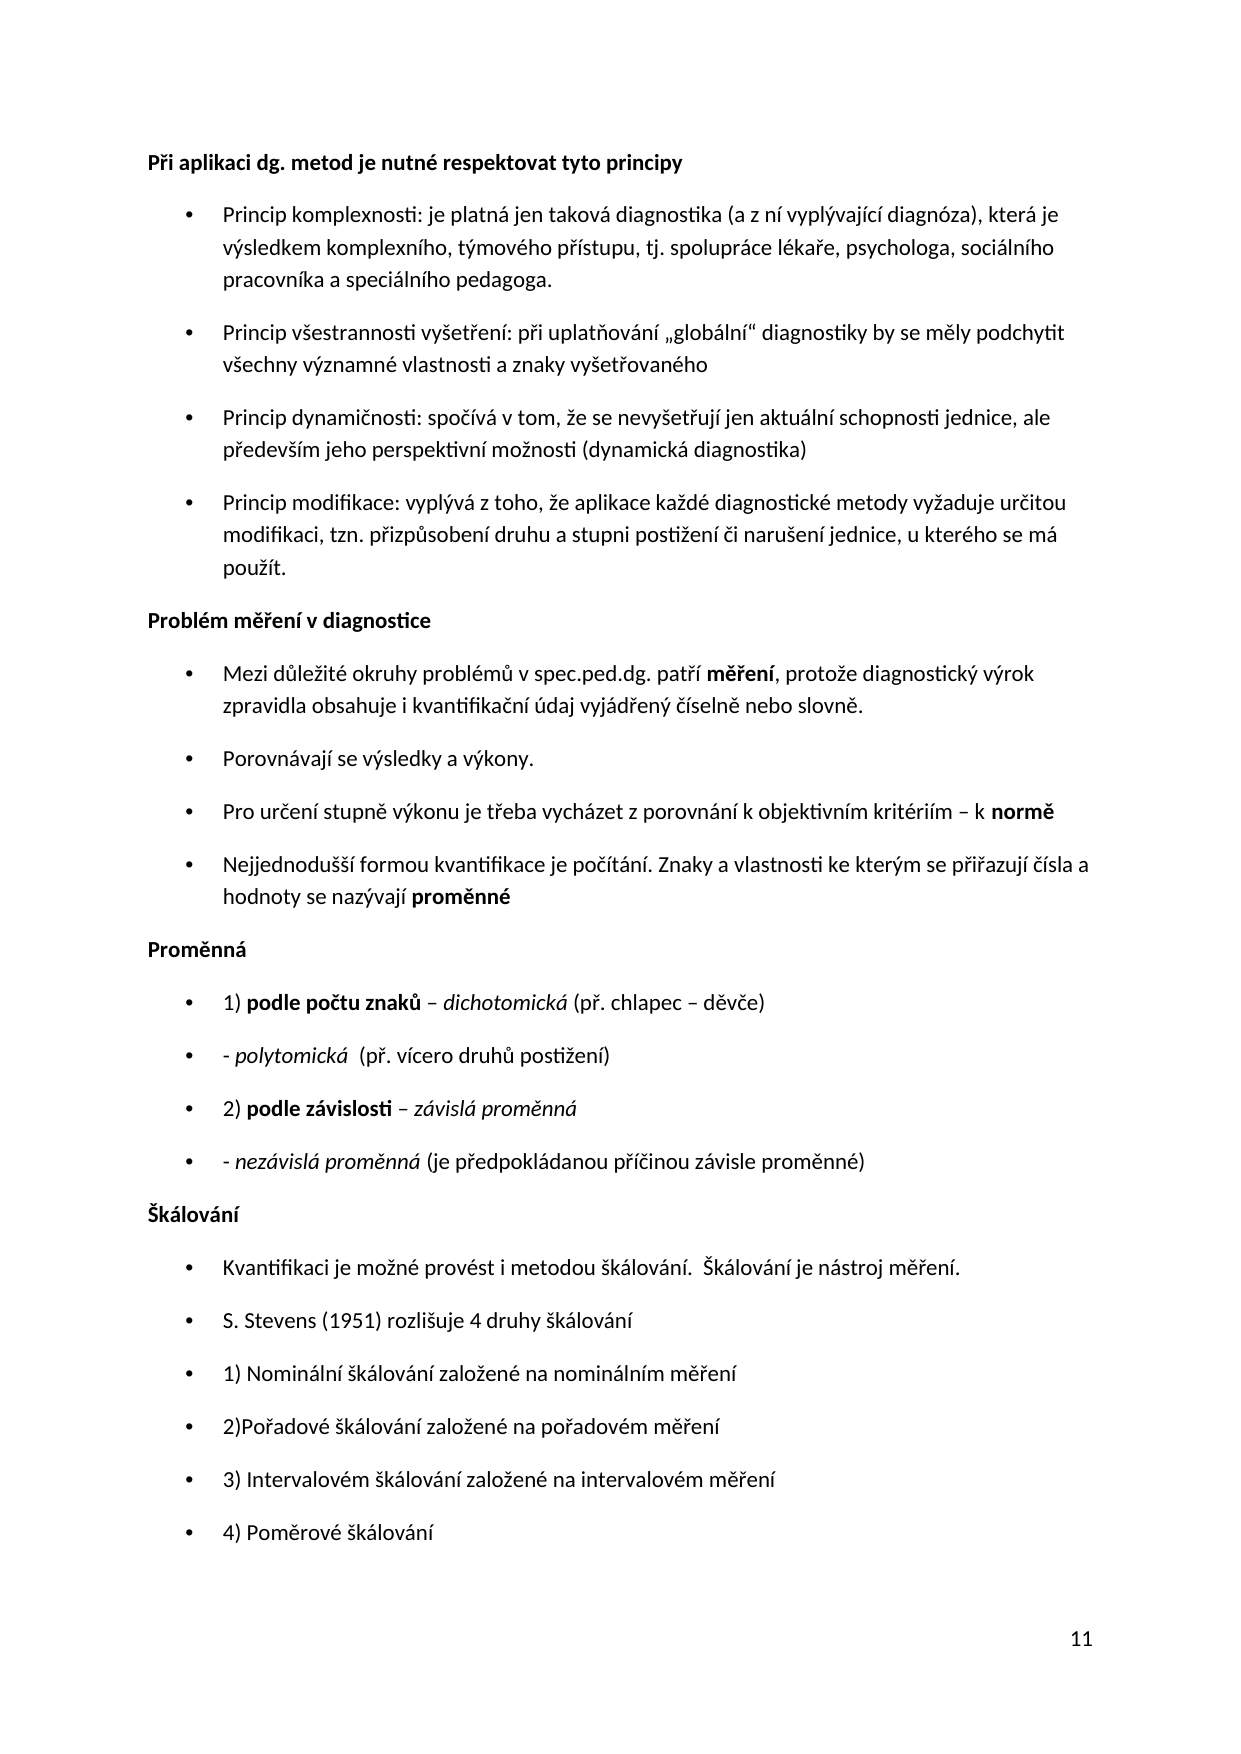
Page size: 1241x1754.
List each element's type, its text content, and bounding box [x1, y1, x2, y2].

text Proměnná [148, 935, 1093, 963]
list - nezávislá proměnná (je předpokládanou příčinou závisle proměnné) [185, 1147, 1093, 1175]
list Princip modifikace: vyplývá z toho, že aplikace každé diagnostické metody vyžaduje určitou modifikaci, tzn. přizpůsobení druhu a stupni postižení či narušení jednice, u kterého se má použít. [185, 488, 1093, 581]
list 1) podle počtu znaků – dichotomická (př. chlapec – děvče) [185, 988, 1093, 1016]
list Princip dynamičnosti: spočívá v tom, že se nevyšetřují jen aktuální schopnosti jednice, ale především jeho perspektivní možnosti (dynamická diagnostika) [185, 403, 1093, 463]
text Při aplikaci dg. metod je nutné respektovat tyto principy [148, 148, 1093, 176]
list Nejjednodušší formou kvantifikace je počítání. Znaky a vlastnosti ke kterým se přiřazují čísla a hodnoty se nazývají proměnné [185, 850, 1093, 910]
list Princip komplexnosti: je platná jen taková diagnostika (a z ní vyplývající diagnóza), která je výsledkem komplexního, týmového přístupu, tj. spolupráce lékaře, psychologa, sociálního pracovníka a speciálního pedagoga. [185, 201, 1093, 293]
text Škálování [148, 1200, 1093, 1228]
list 2)Pořadové škálování založené na pořadovém měření [185, 1412, 1093, 1441]
list Porovnávají se výsledky a výkony. [185, 744, 1093, 772]
list Pro určení stupně výkonu je třeba vycházet z porovnání k objektivním kritériím – k normě [185, 797, 1093, 825]
list Mezi důležité okruhy problémů v spec.ped.dg. patří měření, protože diagnostický výrok zpravidla obsahuje i kvantifikační údaj vyjádřený číselně nebo slovně. [185, 659, 1093, 719]
list Princip všestrannosti vyšetření: při uplatňování „globální“ diagnostiky by se měly podchytit všechny významné vlastnosti a znaky vyšetřovaného [185, 318, 1093, 378]
list 4) Poměrové škálování [185, 1518, 1093, 1547]
list 2) podle závislosti – závislá proměnná [185, 1094, 1093, 1122]
text Problém měření v diagnostice [148, 606, 1093, 634]
list 1) Nominální škálování založené na nominálním měření [185, 1359, 1093, 1387]
list Kvantifikaci je možné provést i metodou škálování. Škálování je nástroj měření. [185, 1253, 1093, 1281]
list - polytomická (př. vícero druhů postižení) [185, 1041, 1093, 1069]
list 3) Intervalovém škálování založené na intervalovém měření [185, 1466, 1093, 1493]
list S. Stevens (1951) rozlišuje 4 druhy škálování [185, 1306, 1093, 1334]
